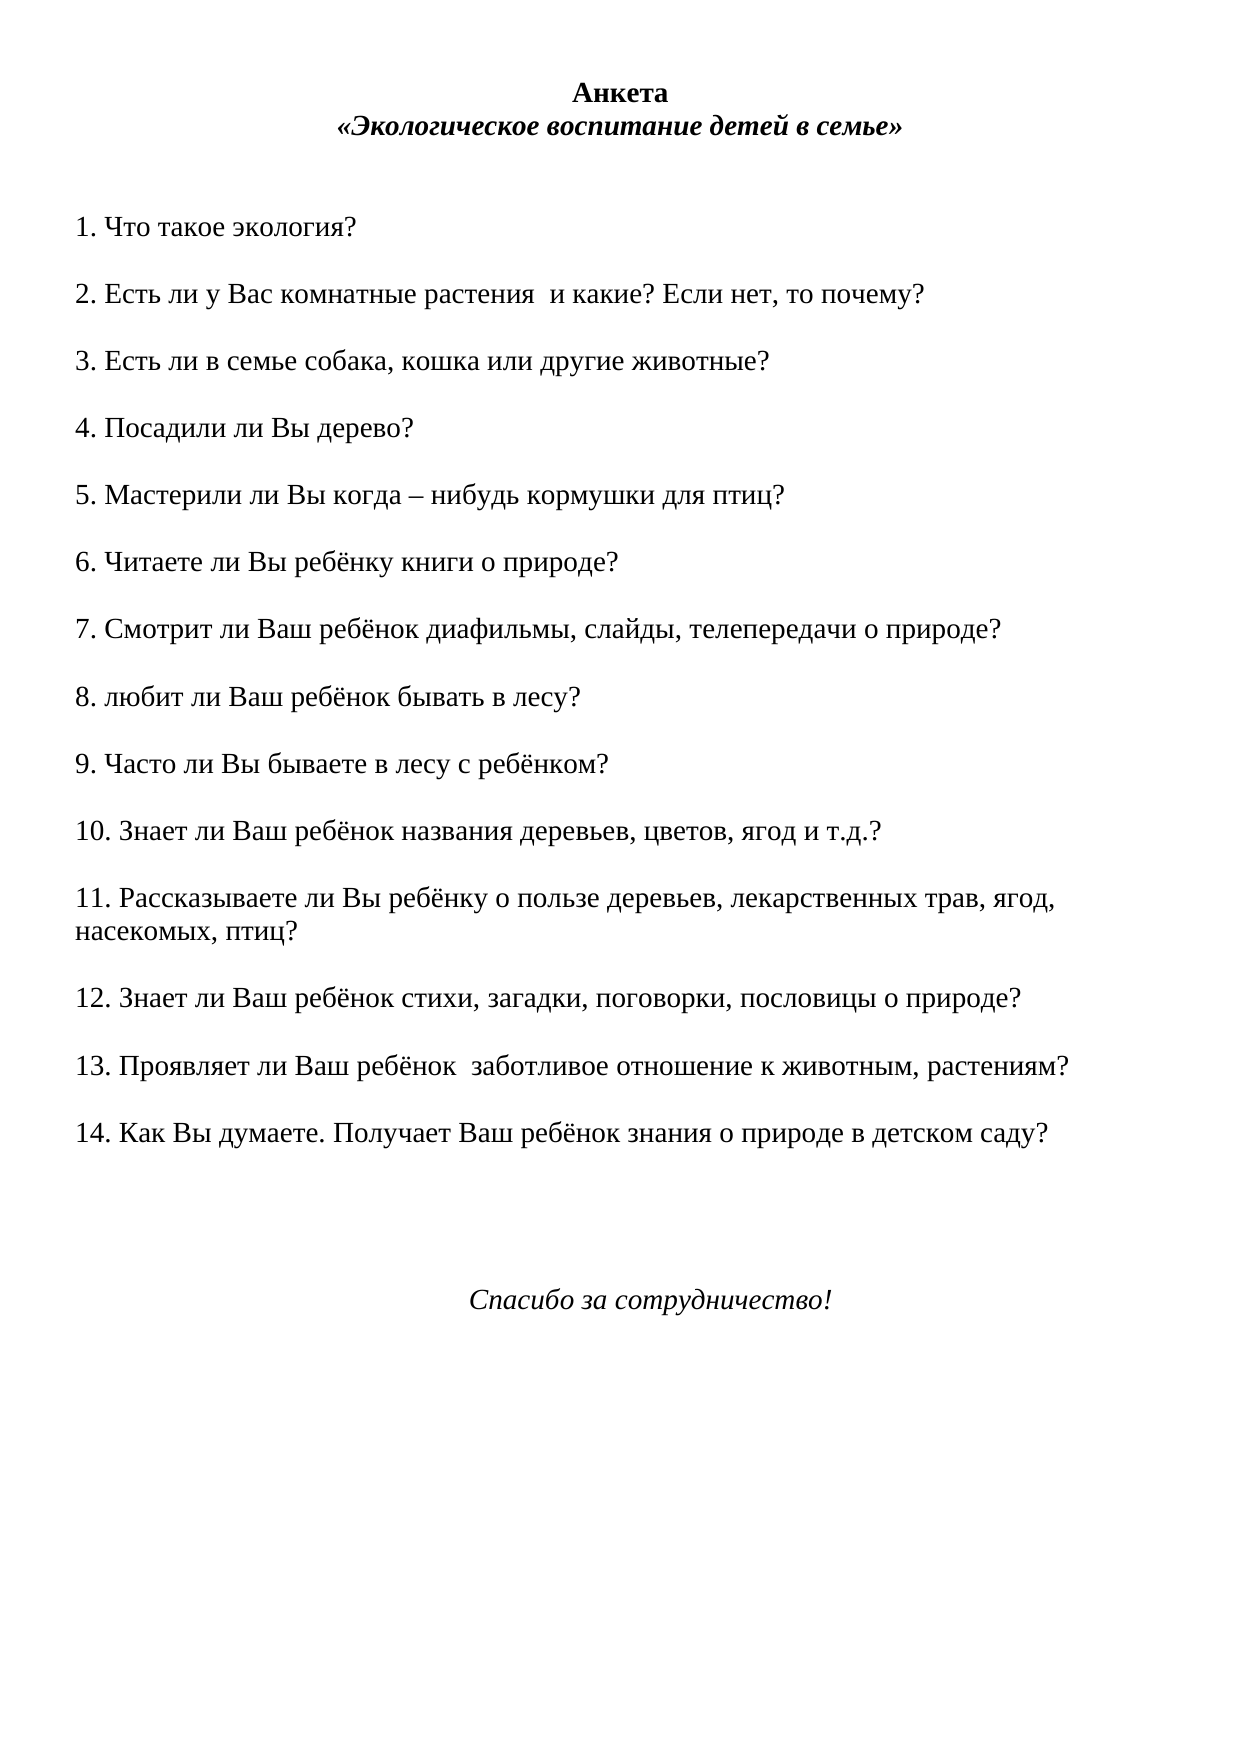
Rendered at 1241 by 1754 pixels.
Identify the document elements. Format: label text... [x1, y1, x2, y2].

text Спасибо за сотрудничество! [75, 1282, 1165, 1316]
text «Экологическое воспитание детей в семье» [75, 108, 1165, 142]
text 11. Рассказываете ли Вы ребёнку о пользе деревьев, лекарственных трав, ягод, насекомых, птиц? [75, 880, 1165, 947]
text 3. Есть ли в семье собака, кошка или другие животные? [75, 343, 1165, 377]
text 4. Посадили ли Вы дерево? [75, 410, 1165, 444]
text 12. Знает ли Ваш ребёнок стихи, загадки, поговорки, пословицы о природе? [75, 981, 1165, 1014]
text 13. Проявляет ли Ваш ребёнок заботливое отношение к животным, растениям? [75, 1048, 1165, 1081]
text 10. Знает ли Ваш ребёнок названия деревьев, цветов, ягод и т.д.? [75, 813, 1165, 846]
text 14. Как Вы думаете. Получает Ваш ребёнок знания о природе в детском саду? [75, 1115, 1165, 1148]
text 1. Что такое экология? [75, 209, 1165, 243]
text Анкета [75, 75, 1165, 108]
text 5. Мастерили ли Вы когда – нибудь кормушки для птиц? [75, 477, 1165, 511]
text 8. любит ли Ваш ребёнок бывать в лесу? [75, 679, 1165, 712]
text 2. Есть ли у Вас комнатные растения и какие? Если нет, то почему? [75, 276, 1165, 310]
text 6. Читаете ли Вы ребёнку книги о природе? [75, 544, 1165, 578]
text 7. Смотрит ли Ваш ребёнок диафильмы, слайды, телепередачи о природе? [75, 612, 1165, 645]
text 9. Часто ли Вы бываете в лесу с ребёнком? [75, 746, 1165, 779]
